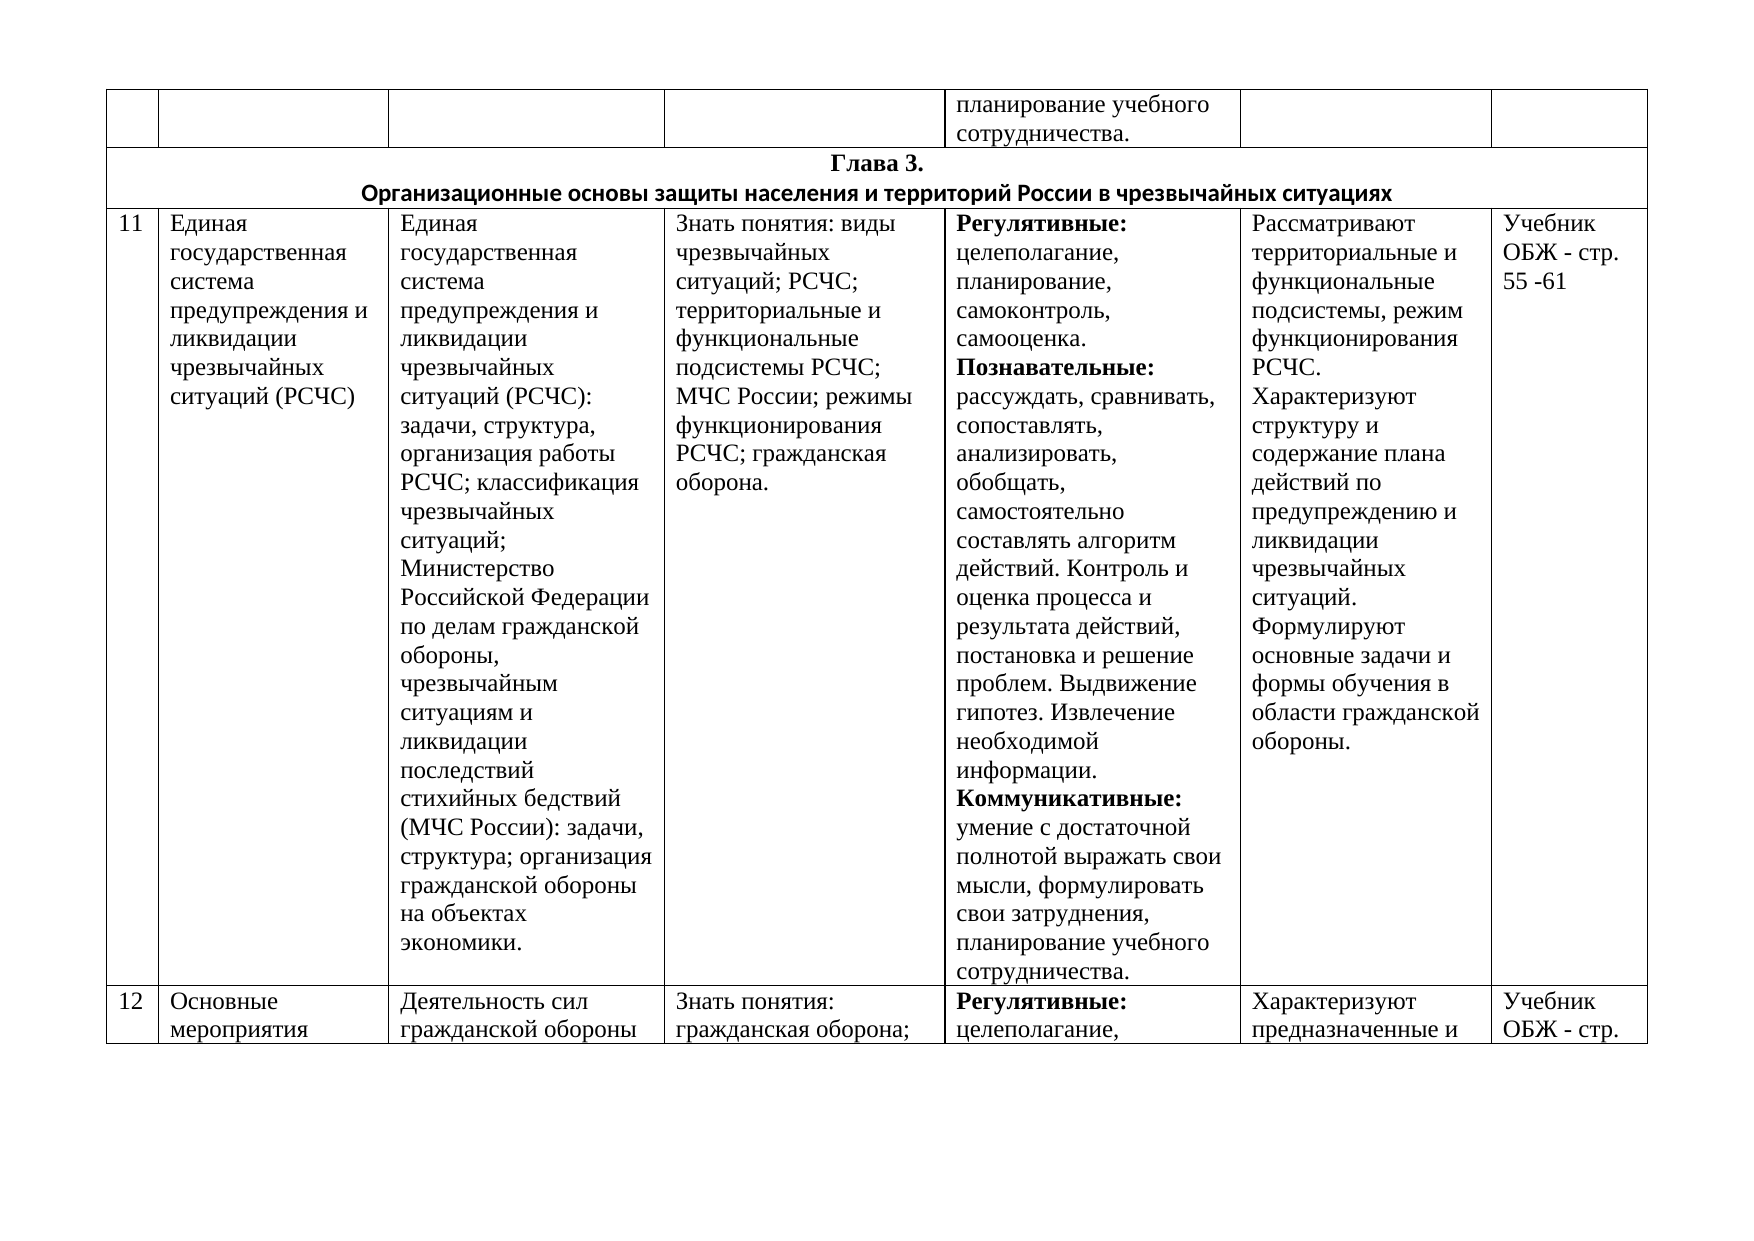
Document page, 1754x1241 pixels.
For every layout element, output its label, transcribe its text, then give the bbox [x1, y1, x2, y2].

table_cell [159, 90, 388, 147]
table_cell 12 [107, 986, 158, 1043]
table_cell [1492, 986, 1647, 1043]
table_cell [665, 986, 944, 1043]
table_cell Рассматривают территориальные и функциональные подсистемы, режим функционирования РСЧС. Характеризуют структуру и содержание плана действий по предупреждению и ликвидации чрезвычайных ситуаций. Формулируют основные задачи и формы обучения в области гражданской обороны. [1241, 209, 1491, 985]
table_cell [946, 90, 1240, 147]
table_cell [665, 90, 944, 147]
table_cell Единая государственная система предупреждения и ликвидации чрезвычайных ситуаций (РСЧС): задачи, структура, организация работы РСЧС; классификация чрезвычайных ситуаций; Министерство Российской Федерации по делам гражданской обороны, чрезвычайным ситуациям и ликвидации последствий стихийных бедствий (МЧС России): задачи, структура; организация гражданской обороны на объектах экономики. [389, 209, 664, 985]
table_cell 10 [107, 90, 158, 147]
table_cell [1241, 986, 1491, 1043]
table_cell Единая государственная система предупреждения и ликвидации чрезвычайных ситуаций (РСЧС) [159, 209, 388, 985]
table_cell Учебник ОБЖ - стр. 55 -61 [1492, 209, 1647, 985]
table_cell Знать понятия: виды чрезвычайных ситуаций; РСЧС; территориальные и функциональные подсистемы РСЧС; МЧС России; режимы функционирования РСЧС; гражданская оборона. [665, 209, 944, 985]
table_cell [389, 90, 664, 147]
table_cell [1241, 90, 1491, 147]
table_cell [1492, 90, 1647, 147]
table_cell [159, 986, 388, 1043]
table_cell Глава 3. Организационные основы защиты населения и территорий России в чрезвычайных ситуациях [107, 148, 1647, 207]
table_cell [946, 986, 1240, 1043]
table_cell 11 [107, 209, 158, 985]
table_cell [389, 986, 664, 1043]
